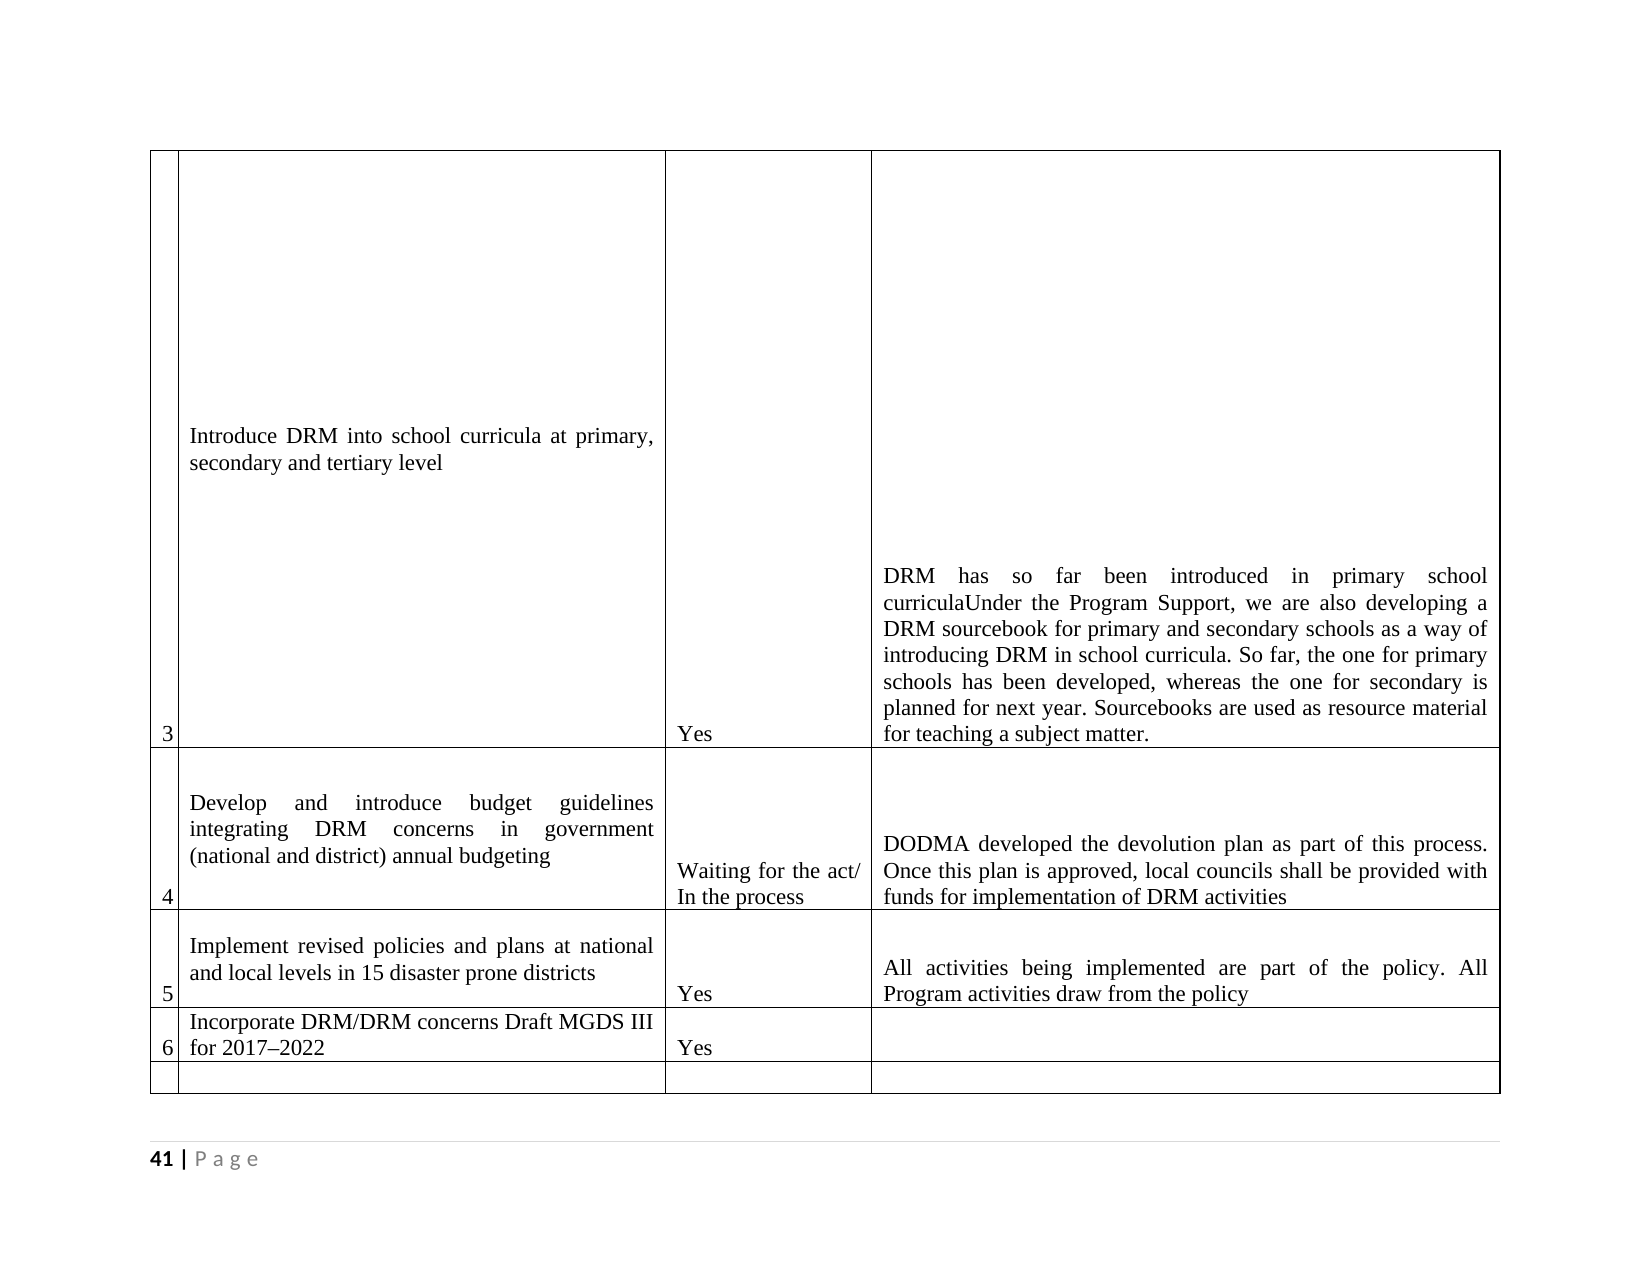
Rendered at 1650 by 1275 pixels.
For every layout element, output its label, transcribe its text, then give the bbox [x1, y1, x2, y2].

table_cell Implement revised policies and plans at national and local levels in 15 disaster prone districts [179, 910, 665, 1007]
table_cell Yes [666, 151, 871, 747]
table_cell 4 [151, 748, 178, 909]
table_cell 5 [151, 910, 178, 1007]
table_cell [666, 1062, 871, 1093]
table_cell [151, 1062, 178, 1093]
table_cell Incorporate DRM/DRM concerns Draft MGDS III for 2017–2022 [179, 1008, 665, 1061]
table_cell Yes [666, 1008, 871, 1061]
table_cell DODMA developed the devolution plan as part of this process. Once this plan is approved, local councils shall be provided with funds for implementation of DRM activities [872, 748, 1499, 909]
table_cell [872, 1008, 1499, 1061]
table_cell Develop and introduce budget guidelines integrating DRM concerns in government (national and district) annual budgeting [179, 748, 665, 909]
table_cell 6 [151, 1008, 178, 1061]
table_cell Introduce DRM into school curricula at primary, secondary and tertiary level [179, 151, 665, 747]
table_cell All activities being implemented are part of the policy. All Program activities draw from the policy [872, 910, 1499, 1007]
table_cell 3 [151, 151, 178, 747]
table_cell [179, 1062, 665, 1093]
table_cell Yes [666, 910, 871, 1007]
table_cell [872, 1062, 1499, 1093]
table_cell DRM has so far been introduced in primary school curriculaUnder the Program Support, we are also developing a DRM sourcebook for primary and secondary schools as a way of introducing DRM in school curricula. So far, the one for primary schools has been developed, whereas the one for secondary is planned for next year. Sourcebooks are used as resource material for teaching a subject matter. [872, 151, 1499, 747]
table_cell Waiting for the act/ In the process [666, 748, 871, 909]
